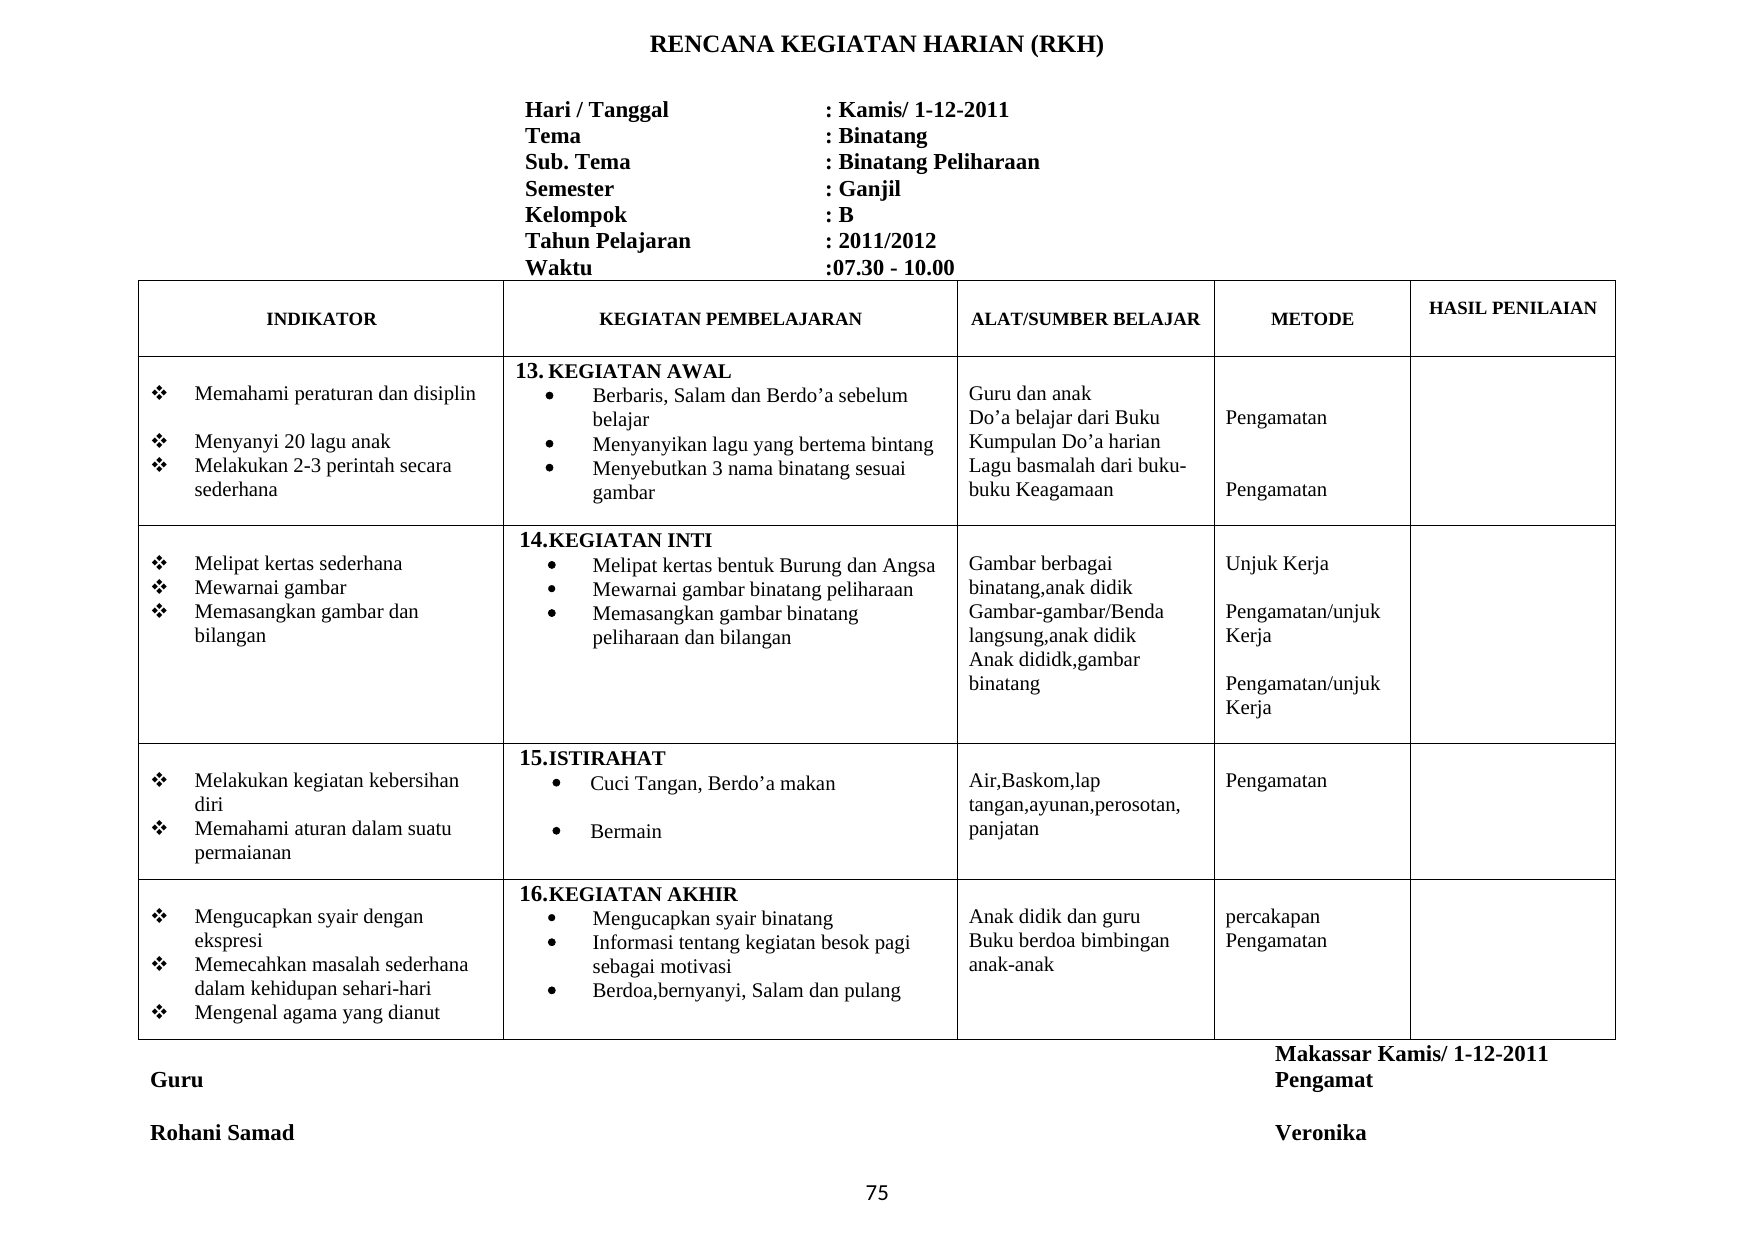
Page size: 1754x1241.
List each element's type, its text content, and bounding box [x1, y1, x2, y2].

text Waktu :07.30 - 10.00 [450, 254, 1604, 280]
table_cell Unjuk Kerja Pengamatan/unjuk Kerja Pengamatan/unjuk Kerja [1215, 526, 1410, 743]
table_cell Memahami peraturan dan disiplin Menyanyi 20 lagu anak Melakukan 2-3 perintah secara sederhana [139, 357, 503, 525]
table_header METODE [1215, 281, 1410, 356]
table_cell Gambar berbagai binatang,anak didik Gambar-gambar/Benda langsung,anak didik Anak dididk,gambar binatang [958, 526, 1214, 743]
table_cell [1411, 744, 1615, 878]
text Tahun Pelajaran : 2011/2012 [450, 227, 1604, 254]
text Guru Pengamat [150, 1066, 1604, 1093]
table_header HASIL PENILAIAN [1411, 281, 1615, 356]
text Rohani Samad Veronika [150, 1119, 1604, 1145]
text Makassar Kamis/ 1-12-2011 [1275, 1040, 1604, 1066]
table_cell KEGIATAN AKHIR Mengucapkan syair binatang Informasi tentang kegiatan besok pagi sebagai motivasi Berdoa,bernyanyi, Salam dan pulang [504, 880, 957, 1039]
table_cell [1411, 357, 1615, 525]
table_cell KEGIATAN AWAL Berbaris, Salam dan Berdo’a sebelum belajar Menyanyikan lagu yang bertema bintang Menyebutkan 3 nama binatang sesuai gambar [504, 357, 957, 525]
table_header ALAT/SUMBER BELAJAR [958, 281, 1214, 356]
text RENCANA KEGIATAN HARIAN (RKH) [150, 29, 1604, 58]
table_cell Pengamatan [1215, 744, 1410, 878]
table_cell Mengucapkan syair dengan ekspresi Memecahkan masalah sederhana dalam kehidupan sehari-hari Mengenal agama yang dianut [139, 880, 503, 1039]
table_cell Melakukan kegiatan kebersihan diri Memahami aturan dalam suatu permaianan [139, 744, 503, 878]
table_cell Air,Baskom,lap tangan,ayunan,perosotan, panjatan [958, 744, 1214, 878]
text Hari / Tanggal : Kamis/ 1-12-2011 [450, 96, 1604, 122]
text Kelompok : B [450, 201, 1604, 227]
table_cell KEGIATAN INTI Melipat kertas bentuk Burung dan Angsa Mewarnai gambar binatang peliharaan Memasangkan gambar binatang peliharaan dan bilangan [504, 526, 957, 743]
table_cell Anak didik dan guru Buku berdoa bimbingan anak-anak [958, 880, 1214, 1039]
table_cell percakapan Pengamatan [1215, 880, 1410, 1039]
table_header KEGIATAN PEMBELAJARAN [504, 281, 957, 356]
table_cell Guru dan anak Do’a belajar dari Buku Kumpulan Do’a harian Lagu basmalah dari buku-buku Keagamaan [958, 357, 1214, 525]
text Sub. Tema : Binatang Peliharaan [450, 148, 1604, 175]
text Tema : Binatang [450, 122, 1604, 148]
table_header INDIKATOR [139, 281, 503, 356]
text Semester : Ganjil [450, 175, 1604, 201]
table_cell ISTIRAHAT Cuci Tangan, Berdo’a makan Bermain [504, 744, 957, 878]
table_cell Pengamatan Pengamatan [1215, 357, 1410, 525]
table_cell [1411, 880, 1615, 1039]
table_cell [1411, 526, 1615, 743]
table_cell Melipat kertas sederhana Mewarnai gambar Memasangkan gambar dan bilangan [139, 526, 503, 743]
